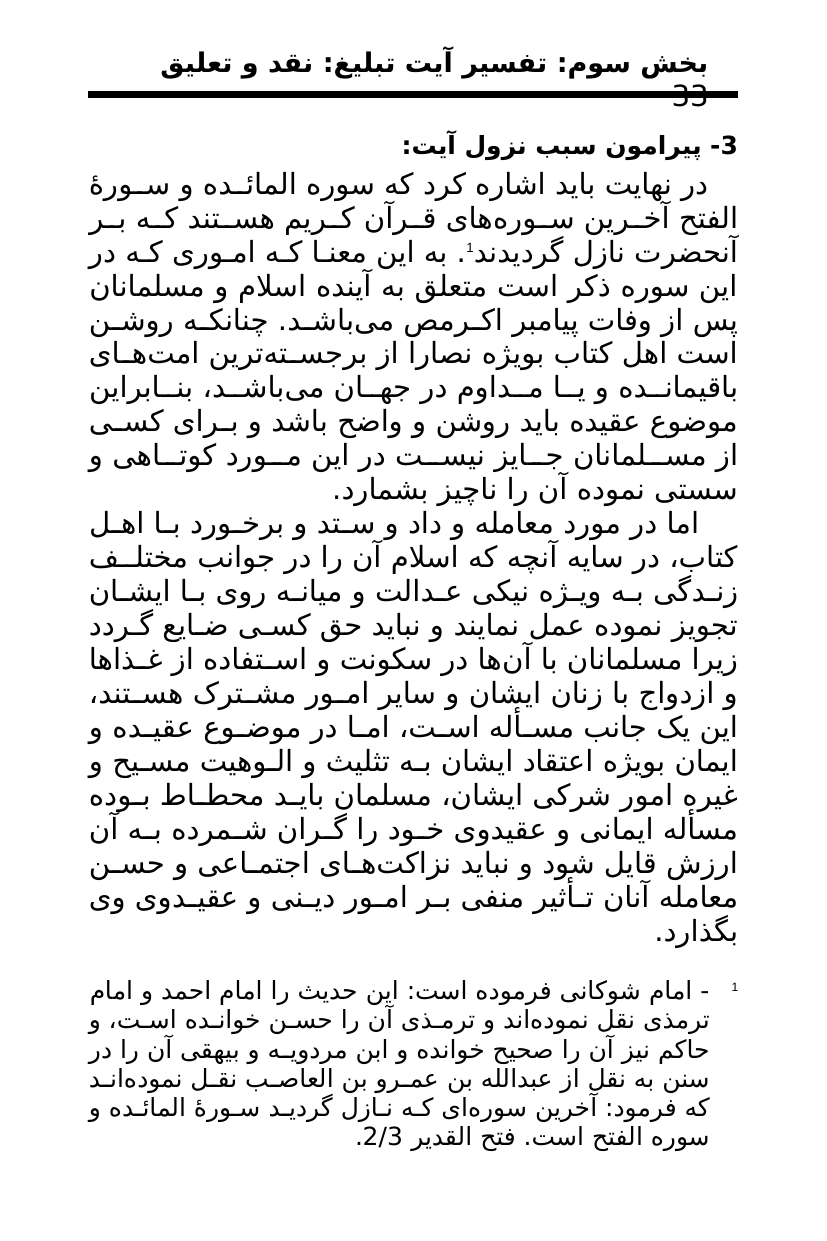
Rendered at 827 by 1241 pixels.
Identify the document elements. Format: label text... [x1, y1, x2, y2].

text در نهایت باید اشاره کرد که سوره المائده و سورۀ الفتح آخرین سوره‌های قرآن کریم هستند که بر آنحضرت نازل گردیدند. به این معنا که اموری که در این سوره ذکر است متعلق به آینده اسلام و مسلمانان پس از وفات پیامبر اکرمص می‌باشد. چنانکه روشن است اهل کتاب بویژه نصارا از برجسته‌ترین امت‌های باقیمانده و یا مداوم در جهان می‌باشد، بنابراین موضوع عقیده باید روشن و واضح باشد و برای کسی از مسلمانان جایز نیست در این مورد کوتاهی و سستی نموده آن را ناچیز بشمارد. [89, 167, 738, 507]
text اما در مورد معامله و داد و ستد و برخورد با اهل کتاب، در سایه آنچه که اسلام آن را در جوانب مختلف زندگی به ویژه نیکی عدالت و میانه روی با ایشان تجویز نموده عمل نمایند و نباید حق کسی ضایع گردد زیرا مسلمانان با آن‌ها در سکونت و استفاده از غذاها و ازدواج با زنان ایشان و سایر امور مشترک هستند، این یک جانب مسأله است، اما در موضوع عقیده و ایمان بویژه اعتقاد ایشان به تثلیث و الوهیت مسیح و غیره امور شرکی ایشان، مسلمان باید محطاط بوده مسأله ایمانی و عقیدوی خود را گران شمرده به آن ارزش قایل شود و نباید نزاکت‌های اجتماعی و حسن معامله آنان تأثیر منفی بر امور دینی و عقیدوی وی بگذارد. [89, 507, 738, 948]
text 3- پیرامون سبب نزول آیت: [89, 132, 738, 161]
